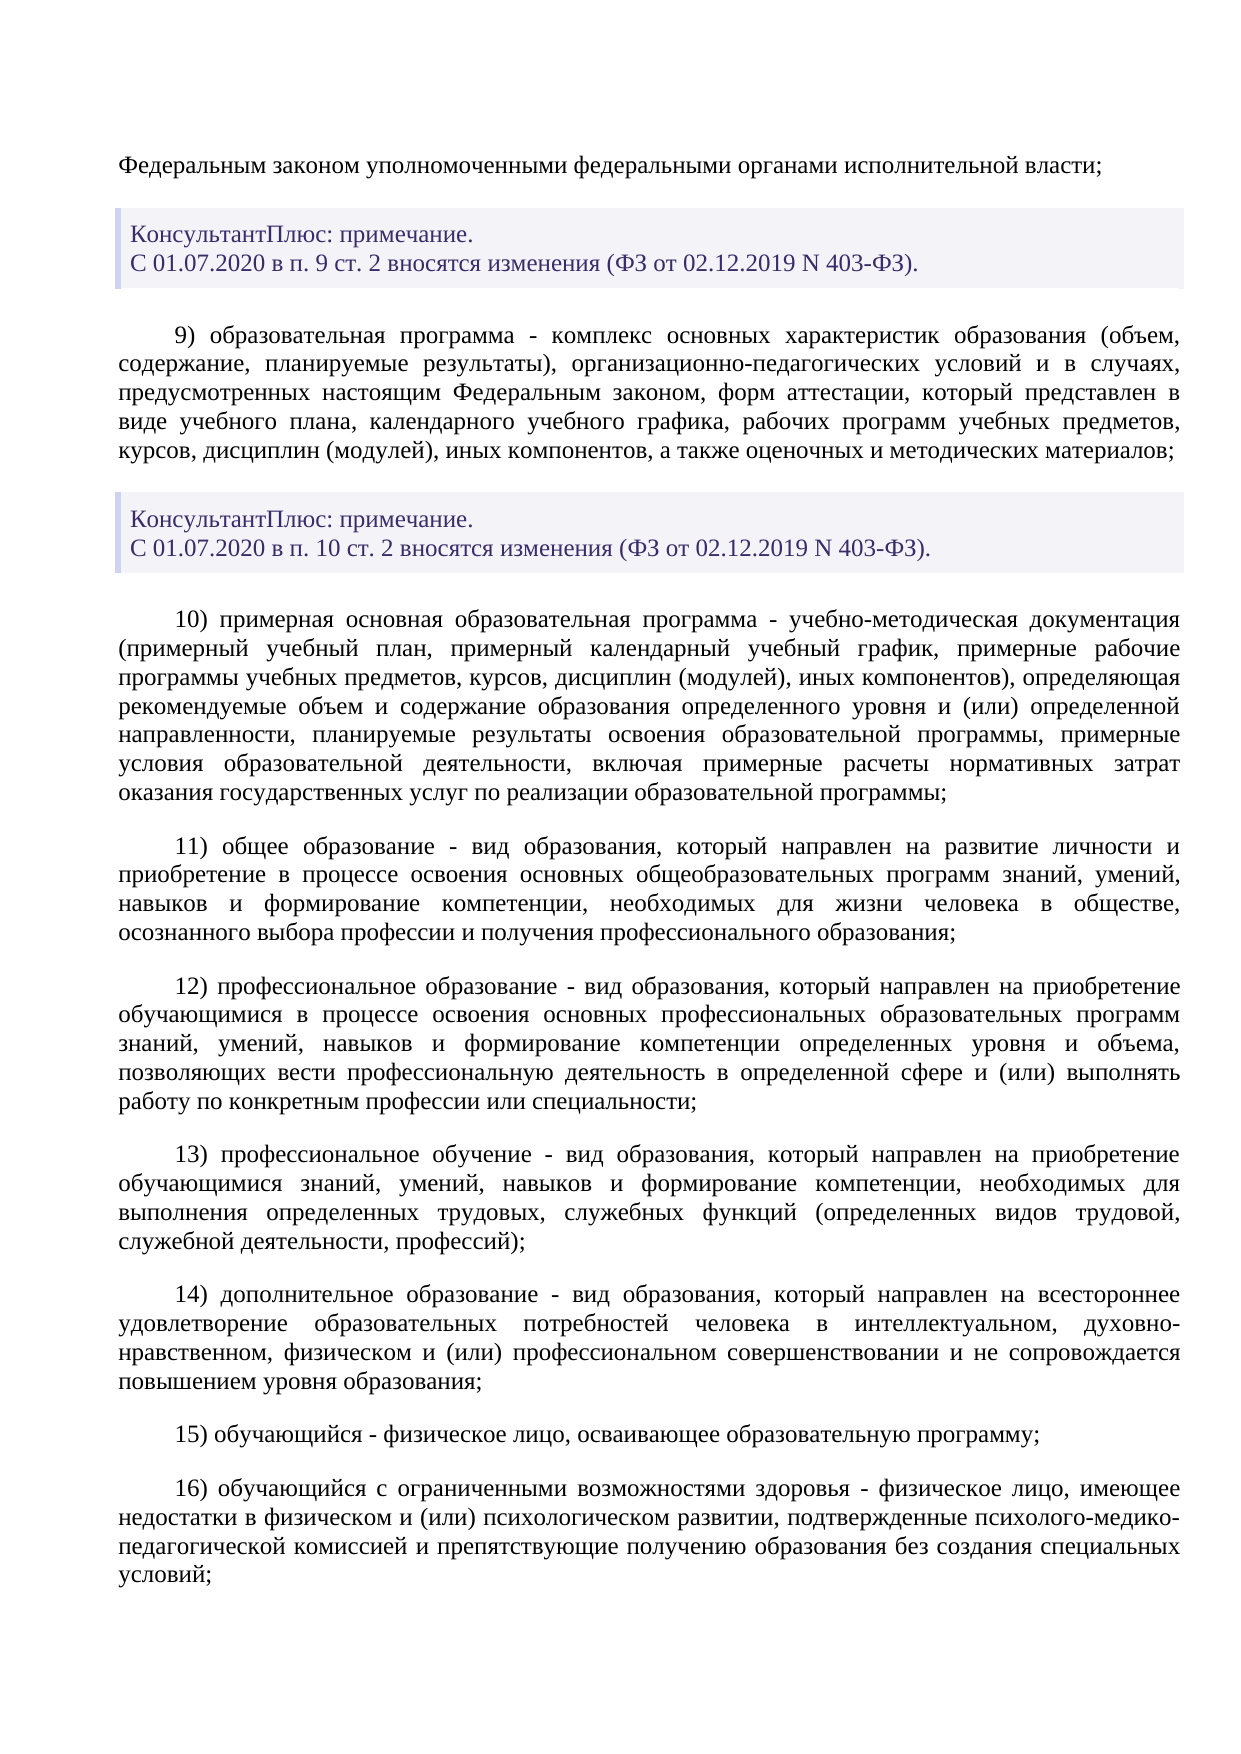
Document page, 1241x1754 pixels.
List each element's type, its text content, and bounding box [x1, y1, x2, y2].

text 16) обучающийся с ограниченными возможностями здоровья - физическое лицо, имеющее недостатки в физическом и (или) психологическом развитии, подтвержденные психолого-медико-педагогической комиссией и препятствующие получению образования без создания специальных условий; [118, 1473, 1181, 1588]
text 15) обучающийся - физическое лицо, осваивающее образовательную программу; [118, 1419, 1181, 1448]
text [118, 150, 1181, 179]
text 12) профессиональное образование - вид образования, который направлен на приобретение обучающимися в процессе освоения основных профессиональных образовательных программ знаний, умений, навыков и формирование компетенции определенных уровня и объема, позволяющих вести профессиональную деятельность в определенной сфере и (или) выполнять работу по конкретным профессии или специальности; [118, 971, 1181, 1114]
table_header КонсультантПлюс: примечание. С 01.07.2020 в п. 9 ст. 2 вносятся изменения (ФЗ от 02.12.2019 N 403-ФЗ). [121, 208, 1178, 288]
text 14) дополнительное образование - вид образования, который направлен на всестороннее удовлетворение образовательных потребностей человека в интеллектуальном, духовно-нравственном, физическом и (или) профессиональном совершенствовании и не сопровождается повышением уровня образования; [118, 1279, 1181, 1394]
text 10) примерная основная образовательная программа - учебно-методическая документация (примерный учебный план, примерный календарный учебный график, примерные рабочие программы учебных предметов, курсов, дисциплин (модулей), иных компонентов), определяющая рекомендуемые объем и содержание образования определенного уровня и (или) определенной направленности, планируемые результаты освоения образовательной программы, примерные условия образовательной деятельности, включая примерные расчеты нормативных затрат оказания государственных услуг по реализации образовательной программы; [118, 604, 1181, 806]
text 11) общее образование - вид образования, который направлен на развитие личности и приобретение в процессе освоения основных общеобразовательных программ знаний, умений, навыков и формирование компетенции, необходимых для жизни человека в обществе, осознанного выбора профессии и получения профессионального образования; [118, 831, 1181, 946]
text 9) образовательная программа - комплекс основных характеристик образования (объем, содержание, планируемые результаты), организационно-педагогических условий и в случаях, предусмотренных настоящим Федеральным законом, форм аттестации, который представлен в виде учебного плана, календарного учебного графика, рабочих программ учебных предметов, курсов, дисциплин (модулей), иных компонентов, а также оценочных и методических материалов; [118, 320, 1181, 463]
table_header КонсультантПлюс: примечание. С 01.07.2020 в п. 10 ст. 2 вносятся изменения (ФЗ от 02.12.2019 N 403-ФЗ). [121, 492, 1178, 573]
text 13) профессиональное обучение - вид образования, который направлен на приобретение обучающимися знаний, умений, навыков и формирование компетенции, необходимых для выполнения определенных трудовых, служебных функций (определенных видов трудовой, служебной деятельности, профессий); [118, 1139, 1181, 1254]
